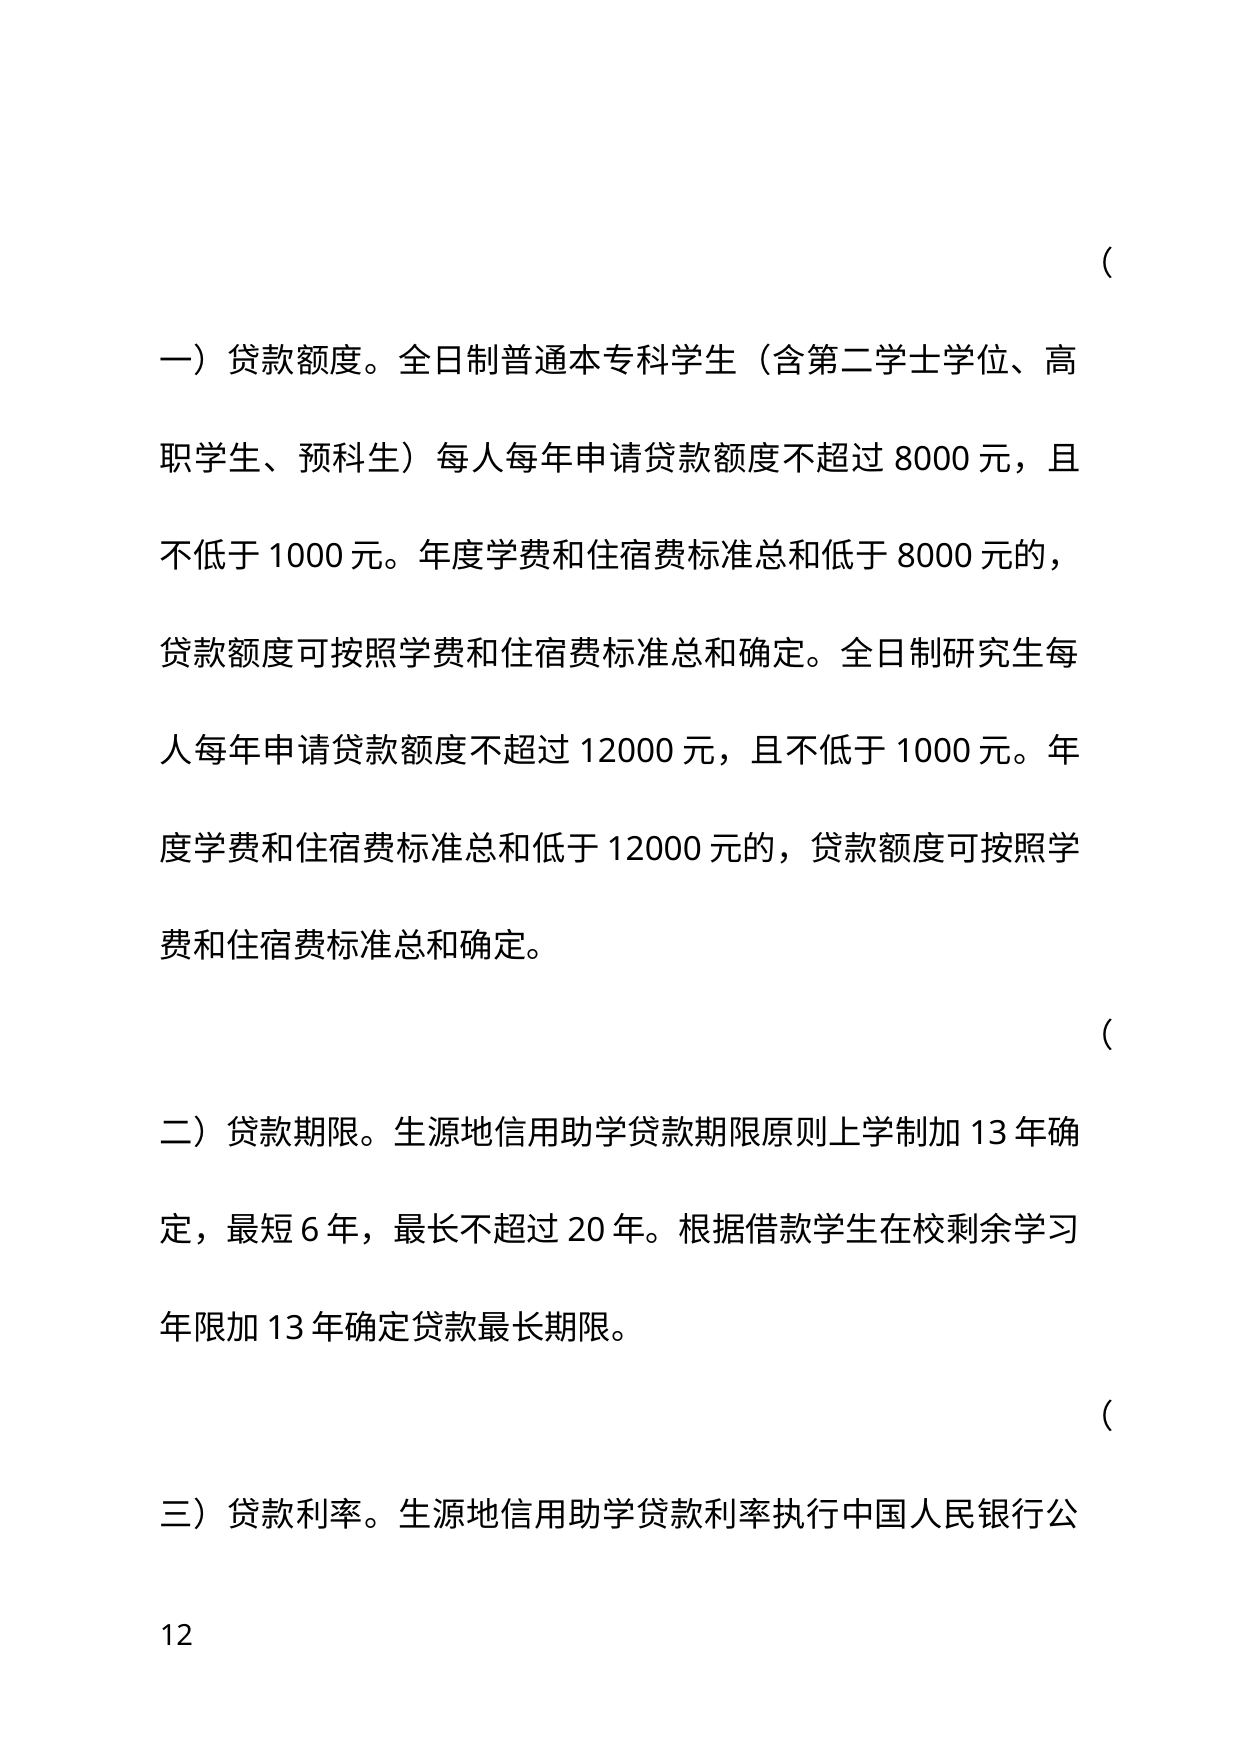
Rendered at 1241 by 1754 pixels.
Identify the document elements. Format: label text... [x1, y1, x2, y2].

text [159, 1382, 1081, 1544]
text （二）贷款期限。生源地信用助学贷款期限原则上学制加13年确定，最短6年，最长不超过20年。根据借款学生在校剩余学习年限加13年确定贷款最长期限。 [159, 1000, 1081, 1357]
text （一）贷款额度。全日制普通本专科学生（含第二学士学位、高职学生、预科生）每人每年申请贷款额度不超过8000元，且不低于1000元。年度学费和住宿费标准总和低于8000元的，贷款额度可按照学费和住宿费标准总和确定。全日制研究生每人每年申请贷款额度不超过12000元，且不低于1000元。年度学费和住宿费标准总和低于12000元的，贷款额度可按照学费和住宿费标准总和确定。 [159, 228, 1081, 976]
